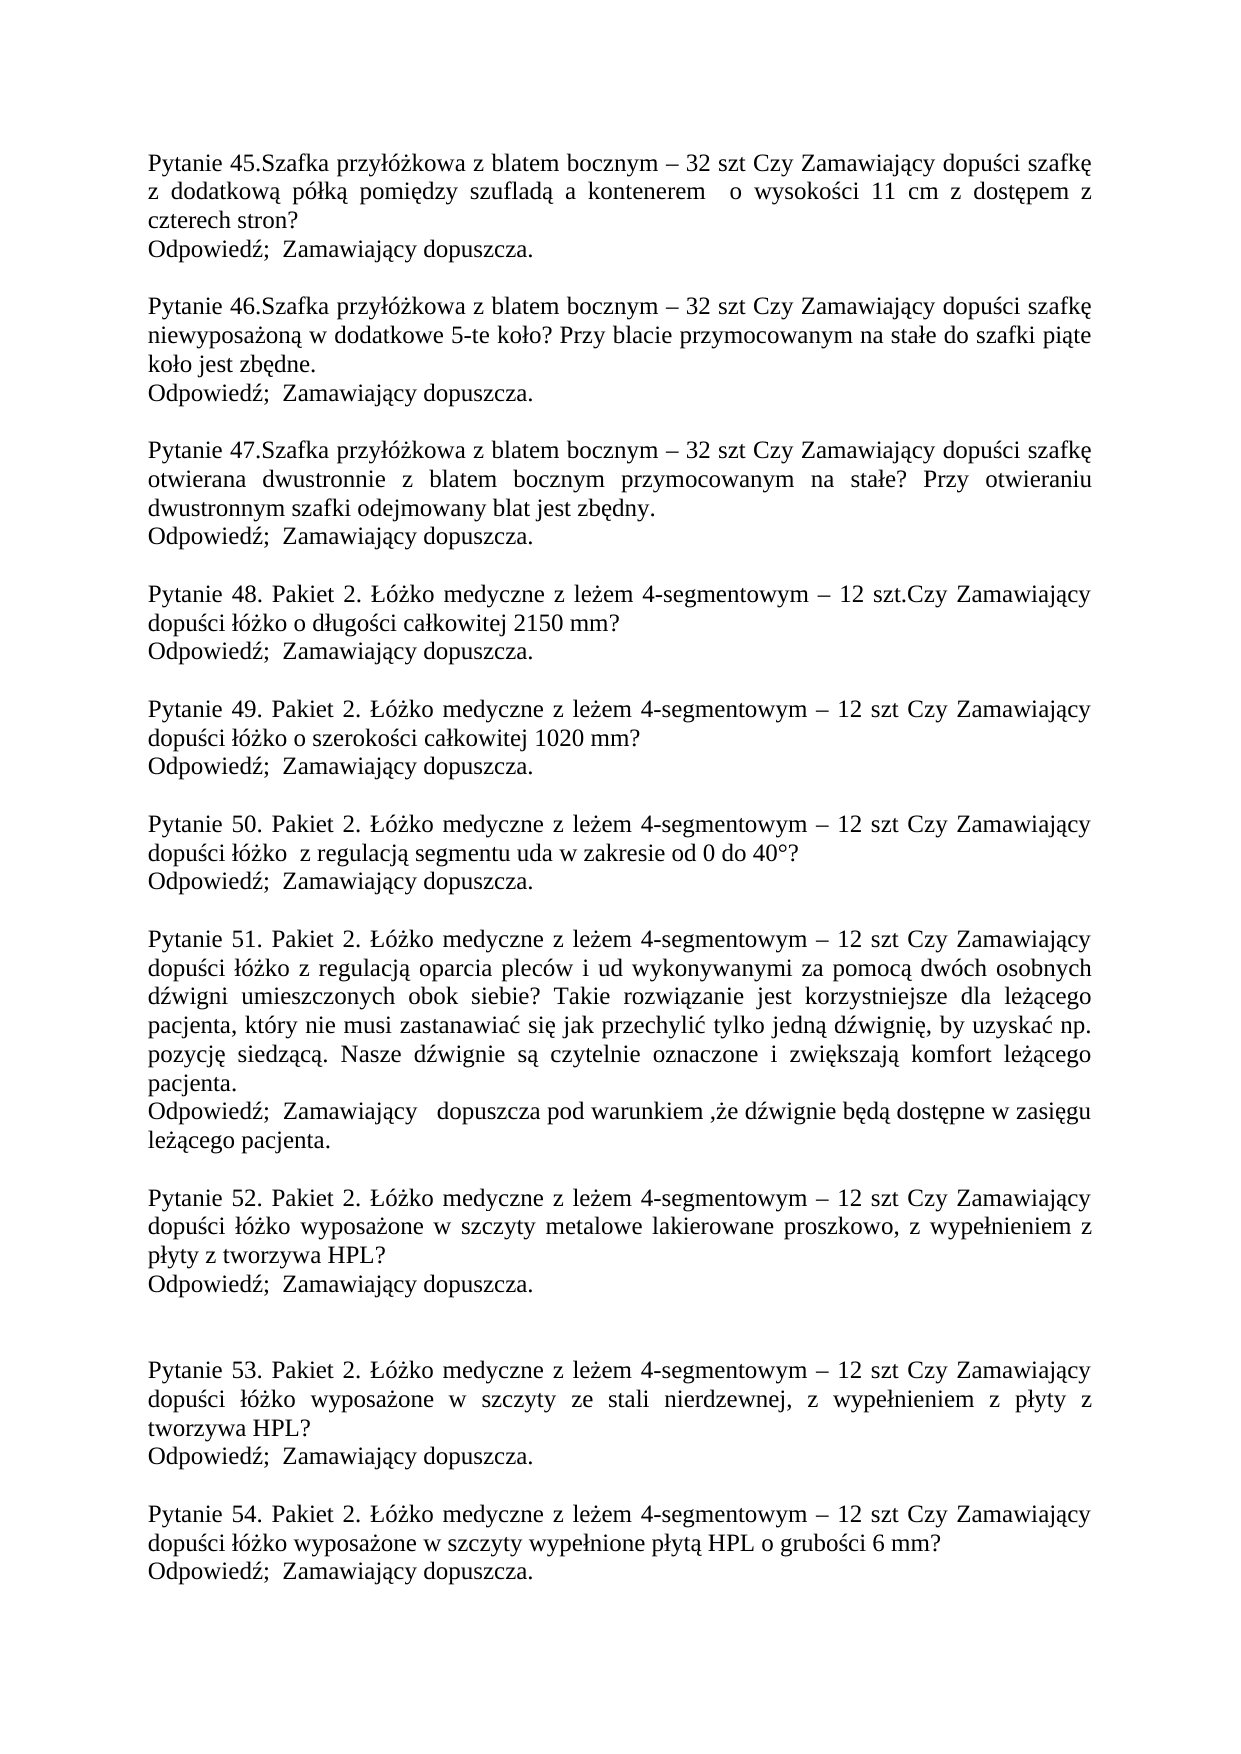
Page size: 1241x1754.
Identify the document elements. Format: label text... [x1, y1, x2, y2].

text Pytanie 51. Pakiet 2. Łóżko medyczne z leżem 4-segmentowym – 12 szt Czy Zamawiający dopuści łóżko z regulacją oparcia pleców i ud wykonywanymi za pomocą dwóch osobnych dźwigni umieszczonych obok siebie? Takie rozwiązanie jest korzystniejsze dla leżącego pacjenta, który nie musi zastanawiać się jak przechylić tylko jedną dźwignię, by uzyskać np. pozycję siedzącą. Nasze dźwignie są czytelnie oznaczone i zwiększają komfort leżącego pacjenta. [148, 924, 1093, 1096]
text Pytanie 50. Pakiet 2. Łóżko medyczne z leżem 4-segmentowym – 12 szt Czy Zamawiający dopuści łóżko z regulacją segmentu uda w zakresie od 0 do 40°? [148, 809, 1093, 866]
text Pytanie 45.Szafka przyłóżkowa z blatem bocznym – 32 szt Czy Zamawiający dopuści szafkę z dodatkową półką pomiędzy szufladą a kontenerem o wysokości 11 cm z dostępem z czterech stron? [148, 148, 1093, 234]
text Odpowiedź; Zamawiający dopuszcza. [148, 521, 1093, 550]
text Pytanie 46.Szafka przyłóżkowa z blatem bocznym – 32 szt Czy Zamawiający dopuści szafkę niewyposażoną w dodatkowe 5-te koło? Przy blacie przymocowanym na stałe do szafki piąte koło jest zbędne. [148, 291, 1093, 378]
text Pytanie 47.Szafka przyłóżkowa z blatem bocznym – 32 szt Czy Zamawiający dopuści szafkę otwierana dwustronnie z blatem bocznym przymocowanym na stałe? Przy otwieraniu dwustronnym szafki odejmowany blat jest zbędny. [148, 435, 1093, 521]
text Odpowiedź; Zamawiający dopuszcza. [148, 378, 1093, 406]
text Odpowiedź; Zamawiający dopuszcza. [148, 751, 1093, 780]
text Pytanie 52. Pakiet 2. Łóżko medyczne z leżem 4-segmentowym – 12 szt Czy Zamawiający dopuści łóżko wyposażone w szczyty metalowe lakierowane proszkowo, z wypełnieniem z płyty z tworzywa HPL? [148, 1183, 1093, 1269]
text Odpowiedź; Zamawiający dopuszcza. [148, 1269, 1093, 1298]
text Pytanie 54. Pakiet 2. Łóżko medyczne z leżem 4-segmentowym – 12 szt Czy Zamawiający dopuści łóżko wyposażone w szczyty wypełnione płytą HPL o grubości 6 mm? [148, 1499, 1093, 1556]
text Pytanie 53. Pakiet 2. Łóżko medyczne z leżem 4-segmentowym – 12 szt Czy Zamawiający dopuści łóżko wyposażone w szczyty ze stali nierdzewnej, z wypełnieniem z płyty z tworzywa HPL? [148, 1355, 1093, 1441]
text Pytanie 48. Pakiet 2. Łóżko medyczne z leżem 4-segmentowym – 12 szt.Czy Zamawiający dopuści łóżko o długości całkowitej 2150 mm? [148, 579, 1093, 636]
text Odpowiedź; Zamawiający dopuszcza. [148, 636, 1093, 665]
text Odpowiedź; Zamawiający dopuszcza. [148, 1556, 1093, 1585]
text Odpowiedź; Zamawiający dopuszcza. [148, 866, 1093, 895]
text Pytanie 49. Pakiet 2. Łóżko medyczne z leżem 4-segmentowym – 12 szt Czy Zamawiający dopuści łóżko o szerokości całkowitej 1020 mm? [148, 694, 1093, 751]
text Odpowiedź; Zamawiający dopuszcza pod warunkiem ,że dźwignie będą dostępne w zasięgu leżącego pacjenta. [148, 1096, 1093, 1154]
text Odpowiedź; Zamawiający dopuszcza. [148, 234, 1093, 263]
text Odpowiedź; Zamawiający dopuszcza. [148, 1441, 1093, 1470]
